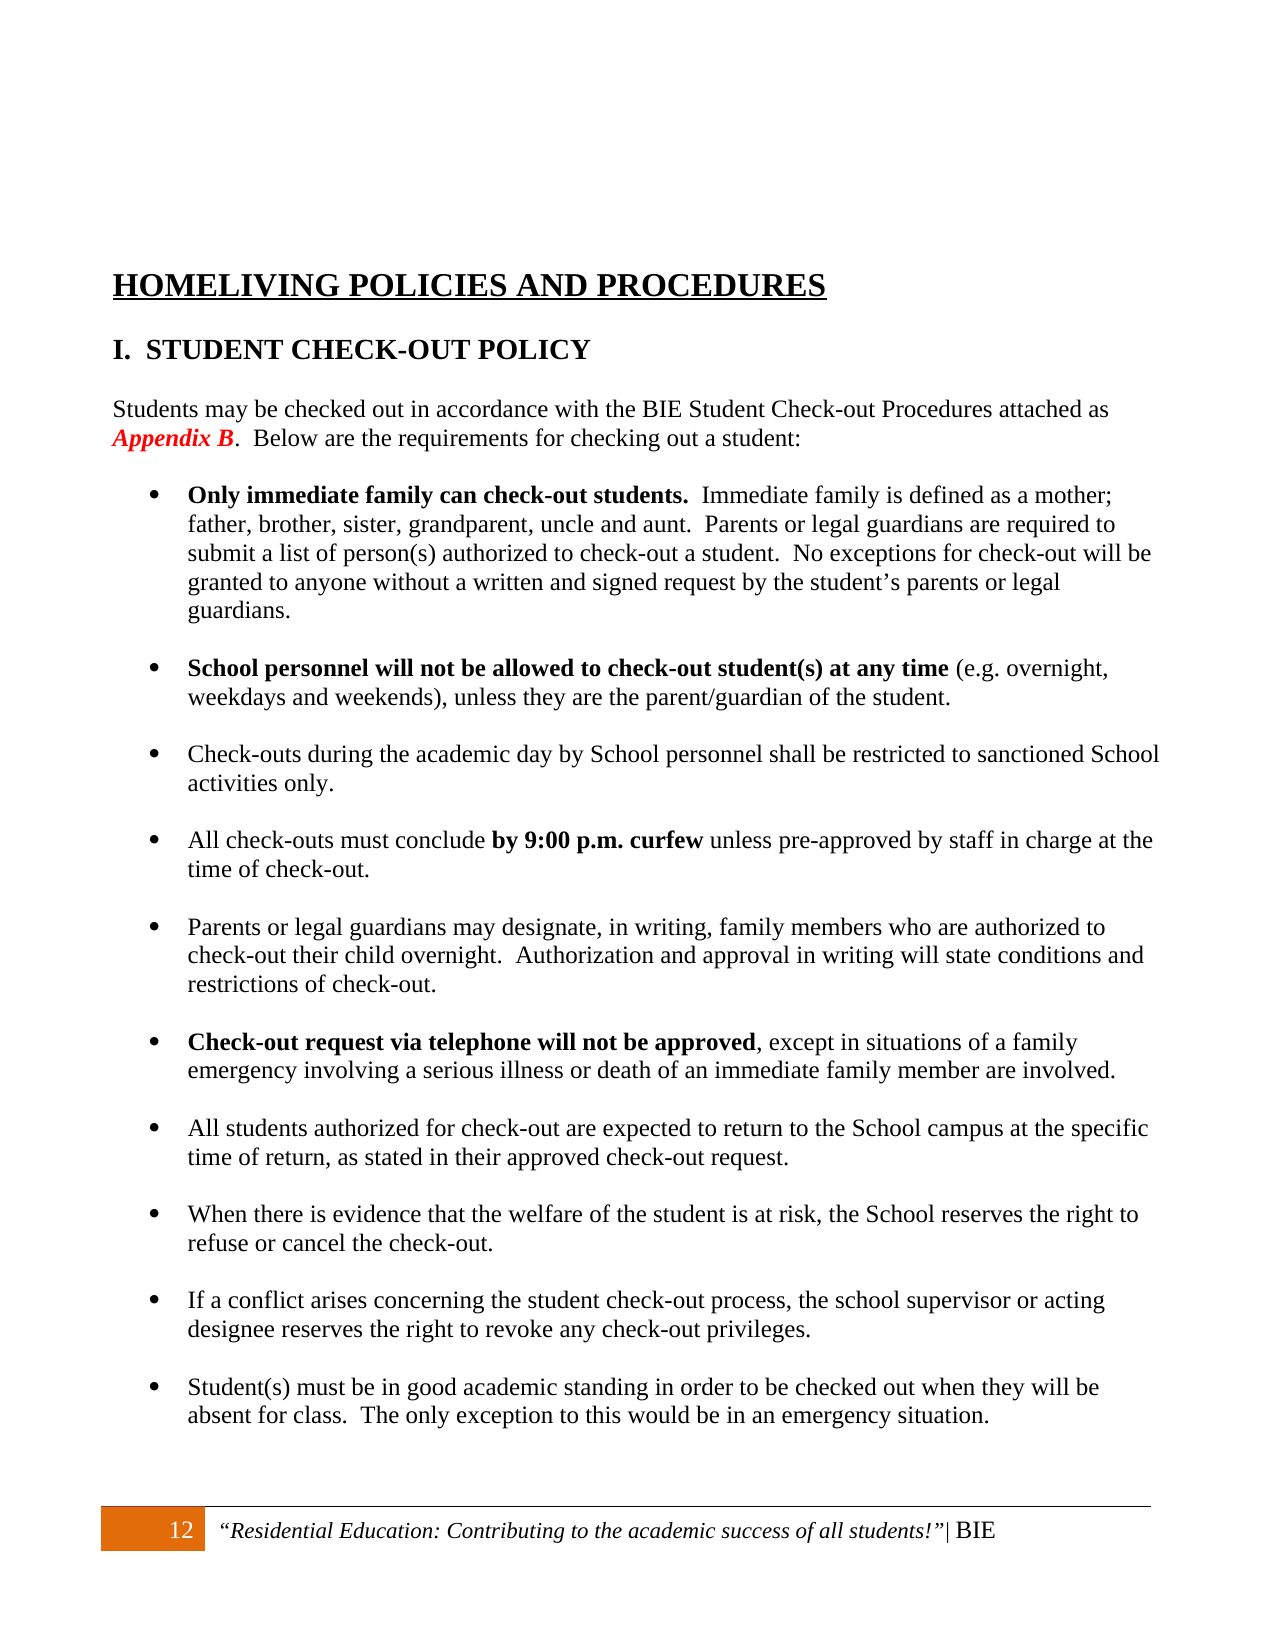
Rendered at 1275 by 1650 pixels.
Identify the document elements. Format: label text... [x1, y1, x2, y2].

list Student(s) must be in good academic standing in order to be checked out when they will be absent for class. The only exception to this would be in an emergency situation. [150, 1372, 1162, 1429]
list When there is evidence that the welfare of the student is at risk, the School reserves the right to refuse or cancel the check-out. [150, 1199, 1162, 1257]
list All students authorized for check-out are expected to return to the School campus at the specific time of return, as stated in their approved check-out request. [150, 1113, 1162, 1171]
list Parents or legal guardians may designate, in writing, family members who are authorized to check-out their child overnight. Authorization and approval in writing will state conditions and restrictions of check-out. [150, 912, 1162, 998]
list Check-outs during the academic day by School personnel shall be restricted to sanctioned School activities only. [150, 739, 1162, 797]
text HOMELIVING POLICIES AND PROCEDURES [112, 265, 1162, 303]
list All check-outs must conclude by 9:00 p.m. curfew unless pre-approved by staff in charge at the time of check-out. [150, 826, 1162, 883]
list If a conflict arises concerning the student check-out process, the school supervisor or acting designee reserves the right to revoke any check-out privileges. [150, 1286, 1162, 1343]
text I. STUDENT CHECK-OUT POLICY [112, 332, 1162, 366]
list Check-out request via telephone will not be approved, except in situations of a family emergency involving a serious illness or death of an immediate family member are involved. [150, 1027, 1162, 1084]
list School personnel will not be allowed to check-out student(s) at any time (e.g. overnight, weekdays and weekends), unless they are the parent/guardian of the student. [150, 653, 1162, 711]
text Students may be checked out in accordance with the BIE Student Check-out Procedures attached as Appendix B. Below are the requirements for checking out a student: [112, 394, 1162, 452]
list Only immediate family can check-out students. Immediate family is defined as a mother; father, brother, sister, grandparent, uncle and aunt. Parents or legal guardians are required to submit a list of person(s) authorized to check-out a student. No exceptions for check-out will be granted to anyone without a written and signed request by the student’s parents or legal guardians. [150, 481, 1162, 624]
